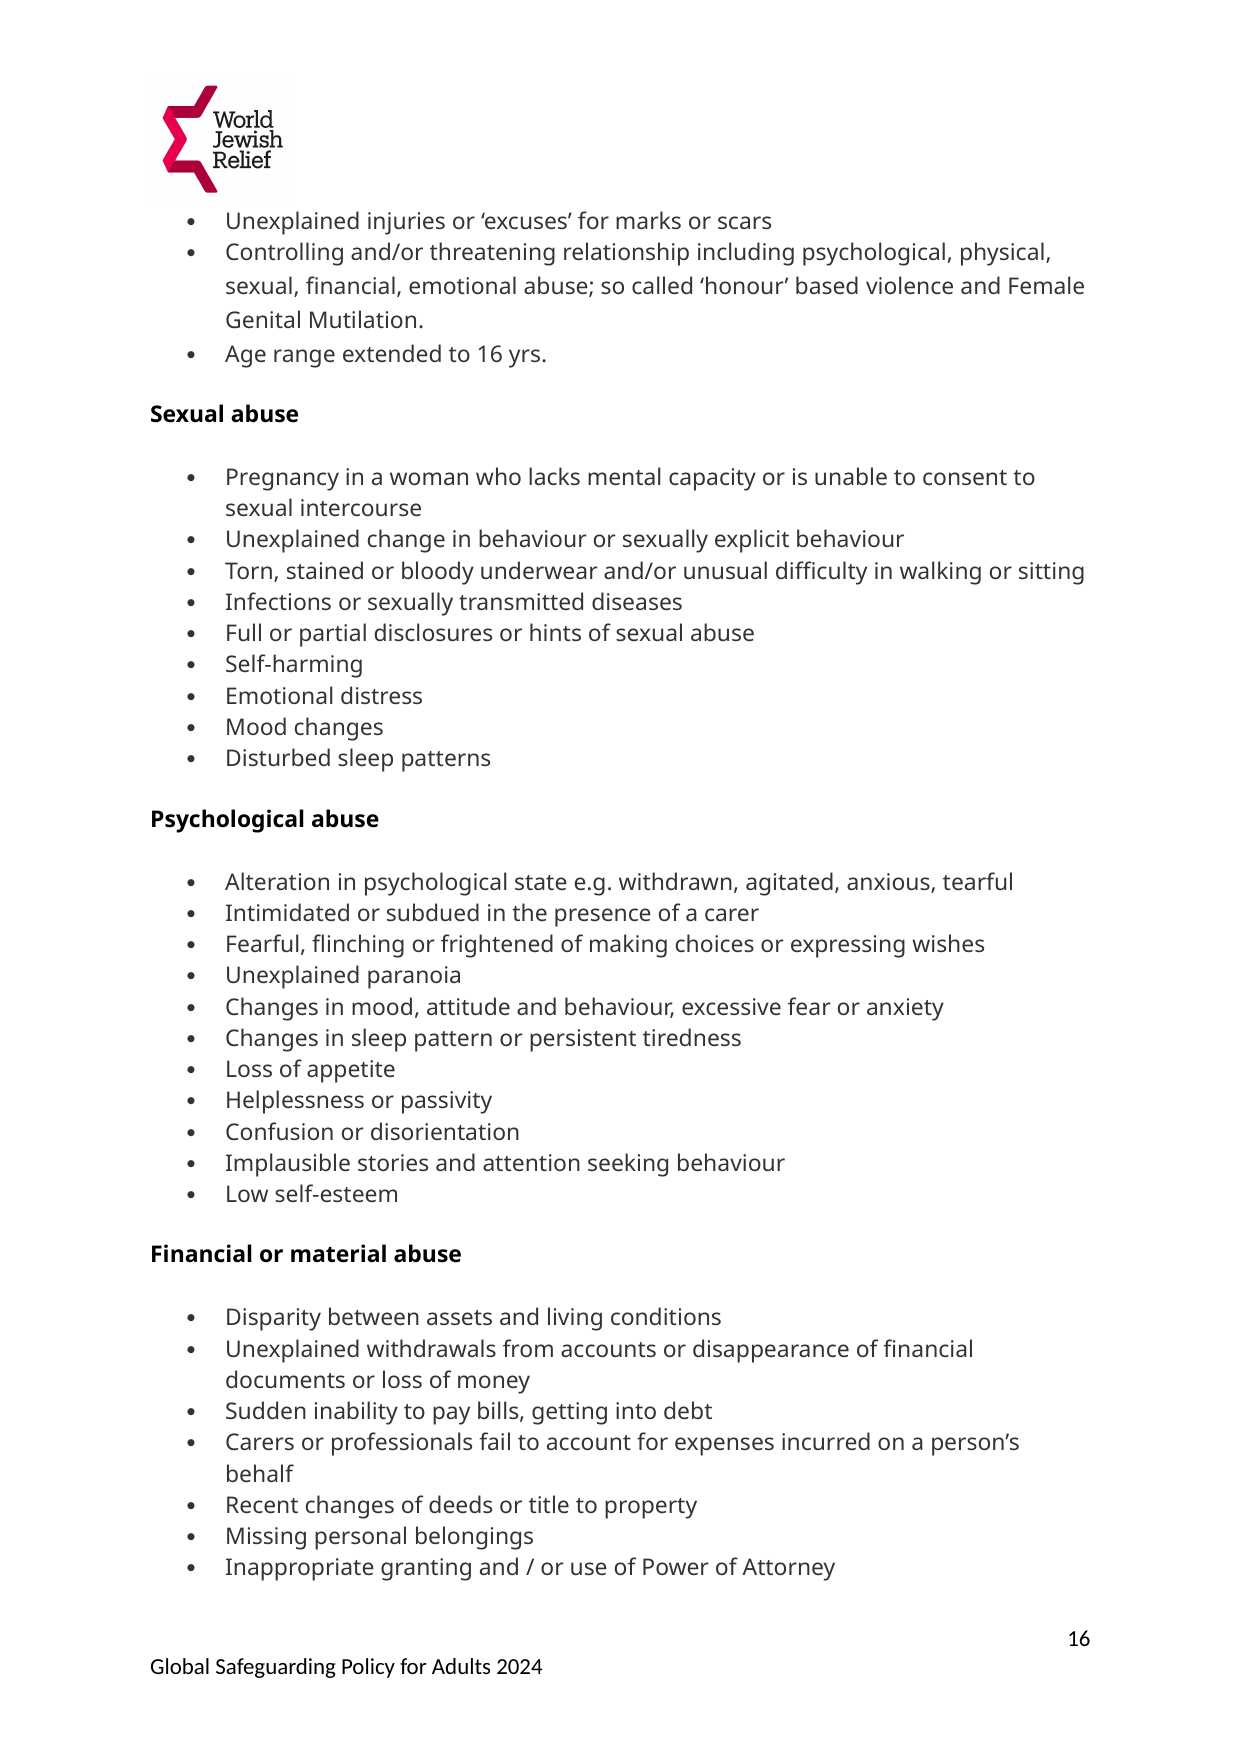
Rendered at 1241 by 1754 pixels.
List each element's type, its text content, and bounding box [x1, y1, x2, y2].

text Sexual abuse [150, 398, 1090, 429]
list Recent changes of deeds or title to property [187, 1489, 1090, 1520]
list Missing personal belongings [187, 1520, 1090, 1551]
list Disturbed sleep patterns [187, 742, 1090, 773]
list Unexplained paranoia [187, 959, 1090, 990]
list Disparity between assets and living conditions [187, 1301, 1090, 1332]
list Changes in mood, attitude and behaviour, excessive fear or anxiety [187, 990, 1090, 1022]
list Mood changes [187, 711, 1090, 742]
list Unexplained injuries or ‘excuses’ for marks or scars [187, 205, 1090, 236]
list Controlling and/or threatening relationship including psychological, physical, sexual, financial, emotional abuse; so called ‘honour’ based violence and Female Genital Mutilation. [187, 236, 1090, 335]
list Intimidated or subdued in the presence of a carer [187, 897, 1090, 928]
list Full or partial disclosures or hints of sexual abuse [187, 617, 1090, 648]
list Unexplained change in behaviour or sexually explicit behaviour [187, 523, 1090, 554]
list Fearful, flinching or frightened of making choices or expressing wishes [187, 928, 1090, 959]
list Carers or professionals fail to account for expenses incurred on a person’s behalf [187, 1426, 1090, 1489]
list Age range extended to 16 yrs. [187, 337, 1090, 369]
list Emotional distress [187, 679, 1090, 711]
list Implausible stories and attention seeking behaviour [187, 1147, 1090, 1178]
list Sudden inability to pay bills, getting into debt [187, 1395, 1090, 1426]
list Low self-esteem [187, 1178, 1090, 1209]
list Torn, stained or bloody underwear and/or unusual difficulty in walking or sitting [187, 554, 1090, 586]
list Unexplained withdrawals from accounts or disappearance of financial documents or loss of money [187, 1332, 1090, 1395]
list Helplessness or passivity [187, 1084, 1090, 1115]
list Self-harming [187, 648, 1090, 679]
list Infections or sexually transmitted diseases [187, 586, 1090, 617]
list Alteration in psychological state e.g. withdrawn, agitated, anxious, tearful [187, 865, 1090, 897]
list Changes in sleep pattern or persistent tiredness [187, 1022, 1090, 1053]
text Psychological abuse [150, 802, 1090, 834]
text Financial or material abuse [150, 1238, 1090, 1269]
picture [150, 73, 294, 205]
list Loss of appetite [187, 1053, 1090, 1084]
list Inappropriate granting and / or use of Power of Attorney [187, 1551, 1090, 1582]
list Confusion or disorientation [187, 1115, 1090, 1147]
list Pregnancy in a woman who lacks mental capacity or is unable to consent to sexual intercourse [187, 461, 1090, 523]
